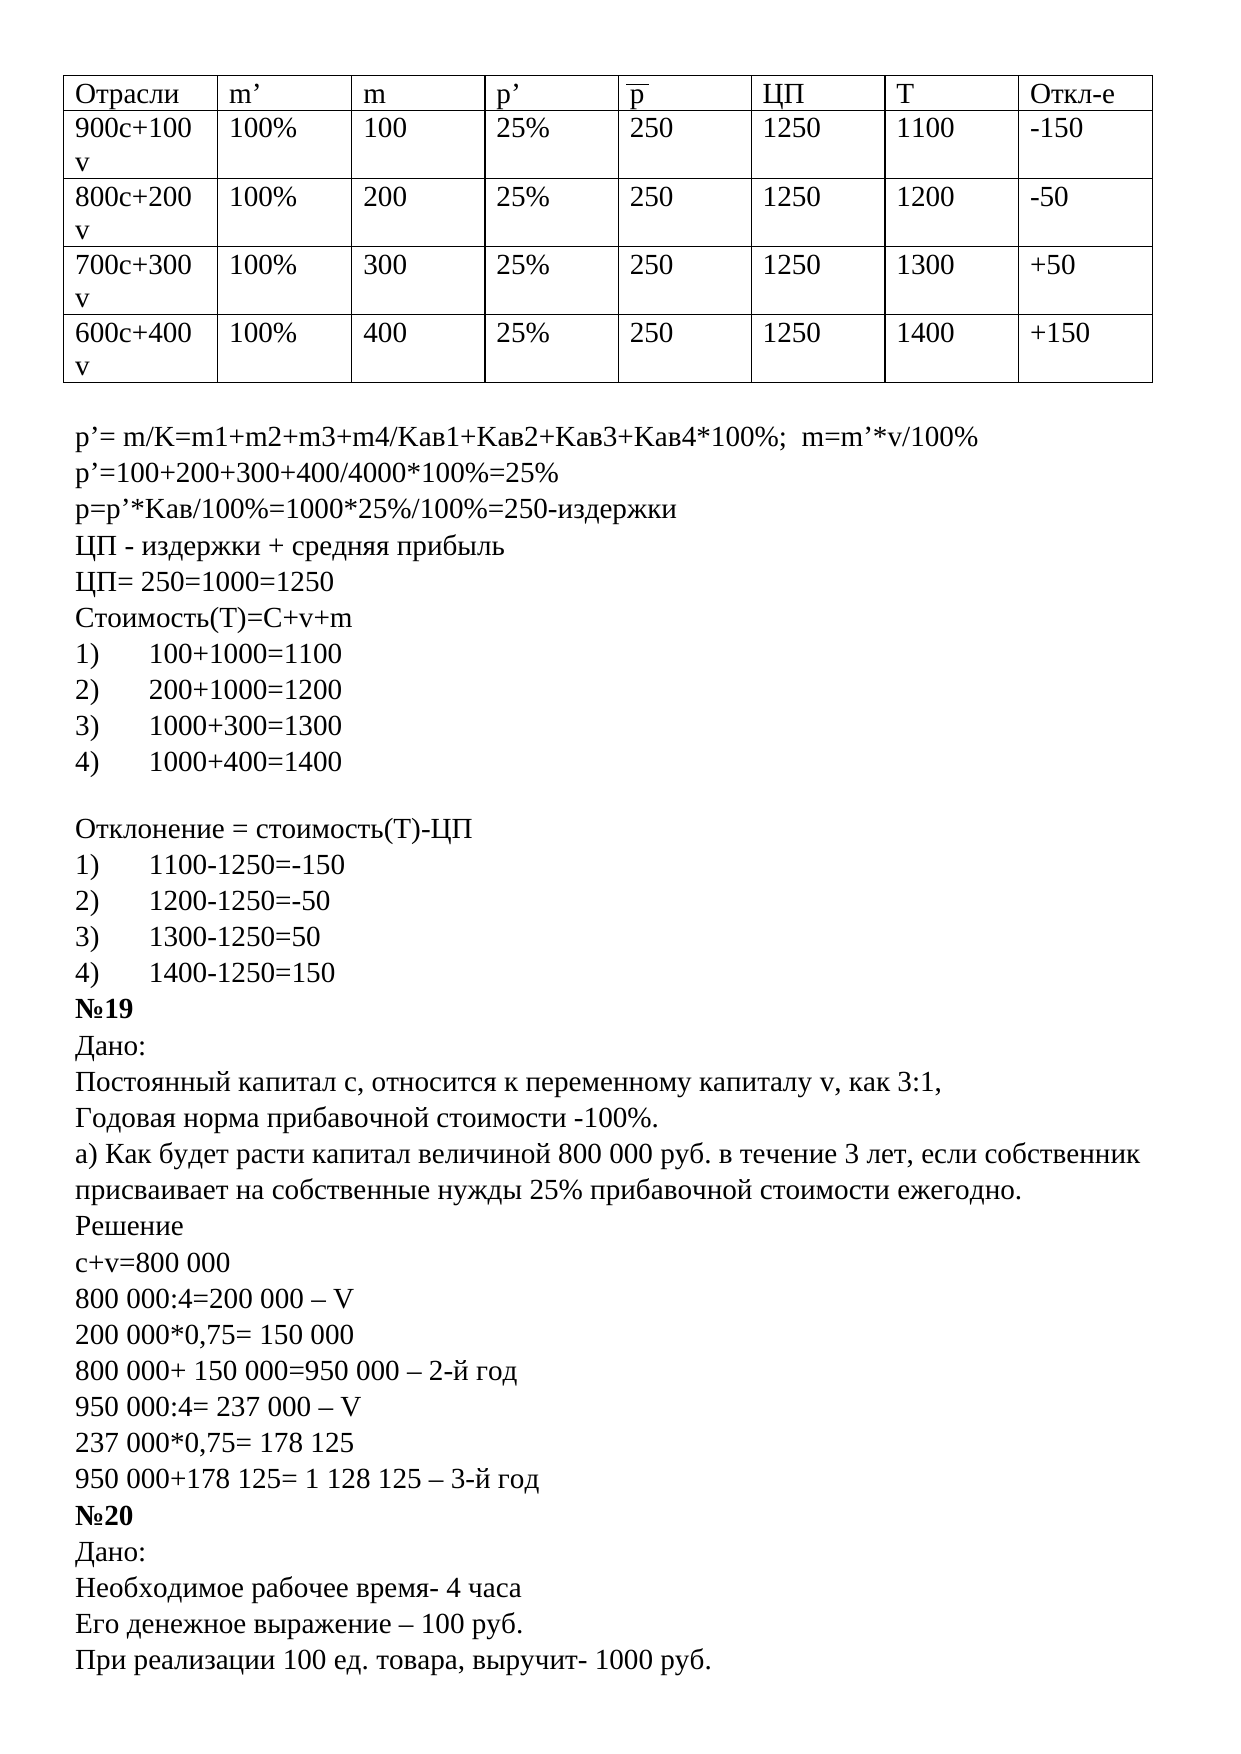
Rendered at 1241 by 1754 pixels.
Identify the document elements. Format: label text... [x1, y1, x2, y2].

table_cell 900c+100v [64, 111, 217, 178]
text Дано: [75, 1028, 1165, 1061]
text Постоянный капитал с, относится к переменному капиталу v, как 3:1, [75, 1064, 1165, 1097]
table_cell -50 [1019, 179, 1152, 246]
table_cell 300 [352, 247, 484, 314]
text 200 000*0,75= 150 000 [75, 1317, 1165, 1351]
text Отклонение = стоимость(Т)-ЦП [75, 811, 1165, 844]
table_cell 1250 [752, 111, 884, 178]
text 4) 1000+400=1400 [75, 744, 1165, 778]
table_header ЦП [752, 76, 884, 109]
text а) Как будет расти капитал величиной 800 000 руб. в течение 3 лет, если собственник присваивает на собственные нужды 25% прибавочной стоимости ежегодно. [75, 1136, 1165, 1206]
table_cell 25% [486, 179, 618, 246]
table_header p [619, 76, 751, 109]
text 237 000*0,75= 178 125 [75, 1425, 1165, 1459]
table_cell 100% [218, 111, 351, 178]
table_cell 250 [619, 247, 751, 314]
text c+v=800 000 [75, 1245, 1165, 1278]
table_cell 1250 [752, 315, 884, 382]
table_cell 1400 [886, 315, 1018, 382]
text 3) 1000+300=1300 [75, 708, 1165, 742]
table_cell 100 [352, 111, 484, 178]
table_cell 1250 [752, 247, 884, 314]
table_cell 400 [352, 315, 484, 382]
text №20 [75, 1498, 1165, 1531]
table_header p’ [486, 76, 618, 109]
table_cell 100% [218, 179, 351, 246]
text p’= m/K=m1+m2+m3+m4/Kав1+Kав2+Kав3+Kав4*100%; m=m’*v/100% [75, 419, 1165, 453]
table_cell +50 [1019, 247, 1152, 314]
table_cell 800c+200v [64, 179, 217, 246]
table_cell 1250 [752, 179, 884, 246]
table_header m’ [218, 76, 351, 109]
text 950 000:4= 237 000 – V [75, 1389, 1165, 1423]
text №19 [75, 992, 1165, 1025]
text Стоимость(Т)=С+v+m [75, 600, 1165, 633]
table_cell 1100 [886, 111, 1018, 178]
text 2) 1200-1250=-50 [75, 883, 1165, 917]
text При реализации 100 ед. товара, выручит- 1000 руб. [75, 1642, 1165, 1676]
text 950 000+178 125= 1 128 125 – 3-й год [75, 1462, 1165, 1495]
text 800 000:4=200 000 – V [75, 1281, 1165, 1314]
text 2) 200+1000=1200 [75, 672, 1165, 706]
table_header m [352, 76, 484, 109]
table_header Откл-е [1019, 76, 1152, 109]
table_cell 600c+400v [64, 315, 217, 382]
table_header Отрасли [64, 76, 217, 109]
text ЦП= 250=1000=1250 [75, 564, 1165, 597]
table_cell 700c+300v [64, 247, 217, 314]
text ЦП - издержки + средняя прибыль [75, 528, 1165, 561]
table_cell 250 [619, 111, 751, 178]
table_cell -150 [1019, 111, 1152, 178]
table_header T [886, 76, 1018, 109]
text 1) 100+1000=1100 [75, 636, 1165, 670]
text Годовая норма прибавочной стоимости -100%. [75, 1100, 1165, 1134]
table_cell +150 [1019, 315, 1152, 382]
text p’=100+200+300+400/4000*100%=25% [75, 455, 1165, 489]
text 3) 1300-1250=50 [75, 919, 1165, 953]
text p=p’*Kав/100%=1000*25%/100%=250-издержки [75, 492, 1165, 525]
text Решение [75, 1208, 1165, 1242]
table_cell 100% [218, 315, 351, 382]
text Дано: [75, 1534, 1165, 1567]
table_cell 25% [486, 247, 618, 314]
table_cell 1300 [886, 247, 1018, 314]
table_cell 100% [218, 247, 351, 314]
text 800 000+ 150 000=950 000 – 2-й год [75, 1353, 1165, 1387]
table_cell 200 [352, 179, 484, 246]
table_cell 25% [486, 315, 618, 382]
table_cell 250 [619, 179, 751, 246]
text 1) 1100-1250=-150 [75, 847, 1165, 881]
text Его денежное выражение – 100 руб. [75, 1606, 1165, 1640]
text 4) 1400-1250=150 [75, 956, 1165, 989]
table_cell 250 [619, 315, 751, 382]
table_cell 25% [486, 111, 618, 178]
table_cell 1200 [886, 179, 1018, 246]
text Необходимое рабочее время- 4 часа [75, 1570, 1165, 1603]
